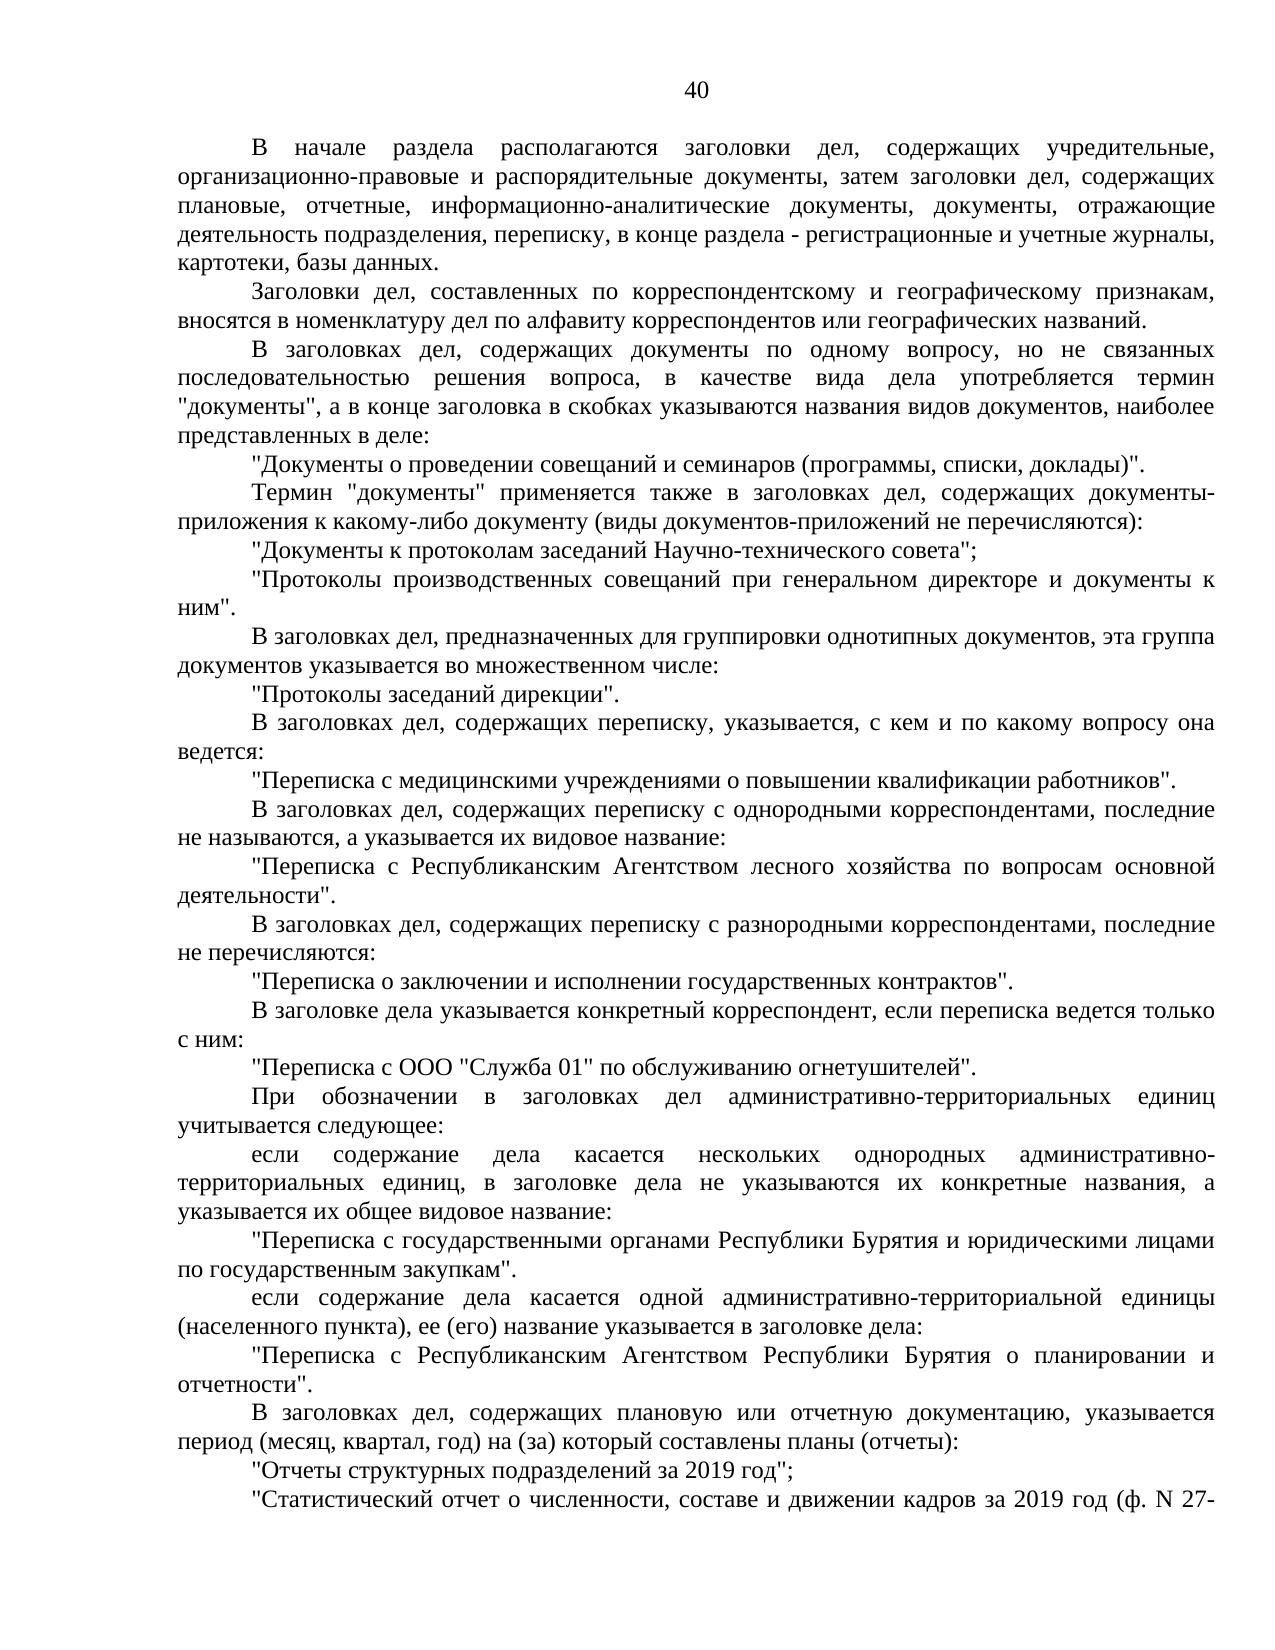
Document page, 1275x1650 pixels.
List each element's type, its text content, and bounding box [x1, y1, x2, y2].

text если содержание дела касается одной административно-территориальной единицы (населенного пункта), ее (его) название указывается в заголовке дела: [177, 1282, 1216, 1340]
text В заголовке дела указывается конкретный корреспондент, если переписка ведется только с ним: [177, 995, 1216, 1052]
text "Переписка с Республиканским Агентством Республики Бурятия о планировании и отчетности". [177, 1340, 1216, 1397]
text Термин "документы" применяется также в заголовках дел, содержащих документы-приложения к какому-либо документу (виды документов-приложений не перечисляются): [177, 477, 1216, 535]
text "Документы о проведении совещаний и семинаров (программы, списки, доклады)". [177, 449, 1216, 477]
text В заголовках дел, содержащих переписку, указывается, с кем и по какому вопросу она ведется: [177, 707, 1216, 765]
text "Переписка о заключении и исполнении государственных контрактов". [177, 966, 1216, 995]
text Заголовки дел, составленных по корреспондентскому и географическому признакам, вносятся в номенклатуру дел по алфавиту корреспондентов или географических названий. [177, 276, 1216, 334]
text В заголовках дел, содержащих переписку с разнородными корреспондентами, последние не перечисляются: [177, 909, 1216, 966]
text "Протоколы производственных совещаний при генеральном директоре и документы к ним". [177, 564, 1216, 621]
text "Переписка с государственными органами Республики Бурятия и юридическими лицами по государственным закупкам". [177, 1225, 1216, 1282]
text "Документы к протоколам заседаний Научно-технического совета"; [177, 535, 1216, 564]
text В начале раздела располагаются заголовки дел, содержащих учредительные, организационно-правовые и распорядительные документы, затем заголовки дел, содержащих плановые, отчетные, информационно-аналитические документы, документы, отражающие деятельность подразделения, переписку, в конце раздела - регистрационные и учетные журналы, картотеки, базы данных. [177, 132, 1216, 276]
text "Переписка с ООО "Служба 01" по обслуживанию огнетушителей". [177, 1052, 1216, 1081]
text "Переписка с Республиканским Агентством лесного хозяйства по вопросам основной деятельности". [177, 851, 1216, 909]
text "Отчеты структурных подразделений за 2019 год"; [177, 1455, 1216, 1484]
text "Переписка с медицинскими учреждениями о повышении квалификации работников". [177, 765, 1216, 794]
text В заголовках дел, предназначенных для группировки однотипных документов, эта группа документов указывается во множественном числе: [177, 621, 1216, 679]
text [177, 1484, 1216, 1512]
text если содержание дела касается нескольких однородных административно-территориальных единиц, в заголовке дела не указываются их конкретные названия, а указывается их общее видовое название: [177, 1139, 1216, 1225]
text В заголовках дел, содержащих переписку с однородными корреспондентами, последние не называются, а указывается их видовое название: [177, 794, 1216, 851]
text В заголовках дел, содержащих плановую или отчетную документацию, указывается период (месяц, квартал, год) на (за) который составлены планы (отчеты): [177, 1397, 1216, 1455]
text В заголовках дел, содержащих документы по одному вопросу, но не связанных последовательностью решения вопроса, в качестве вида дела употребляется термин "документы", а в конце заголовка в скобках указываются названия видов документов, наиболее представленных в деле: [177, 334, 1216, 449]
text При обозначении в заголовках дел административно-территориальных единиц учитывается следующее: [177, 1081, 1216, 1139]
text "Протоколы заседаний дирекции". [177, 679, 1216, 707]
